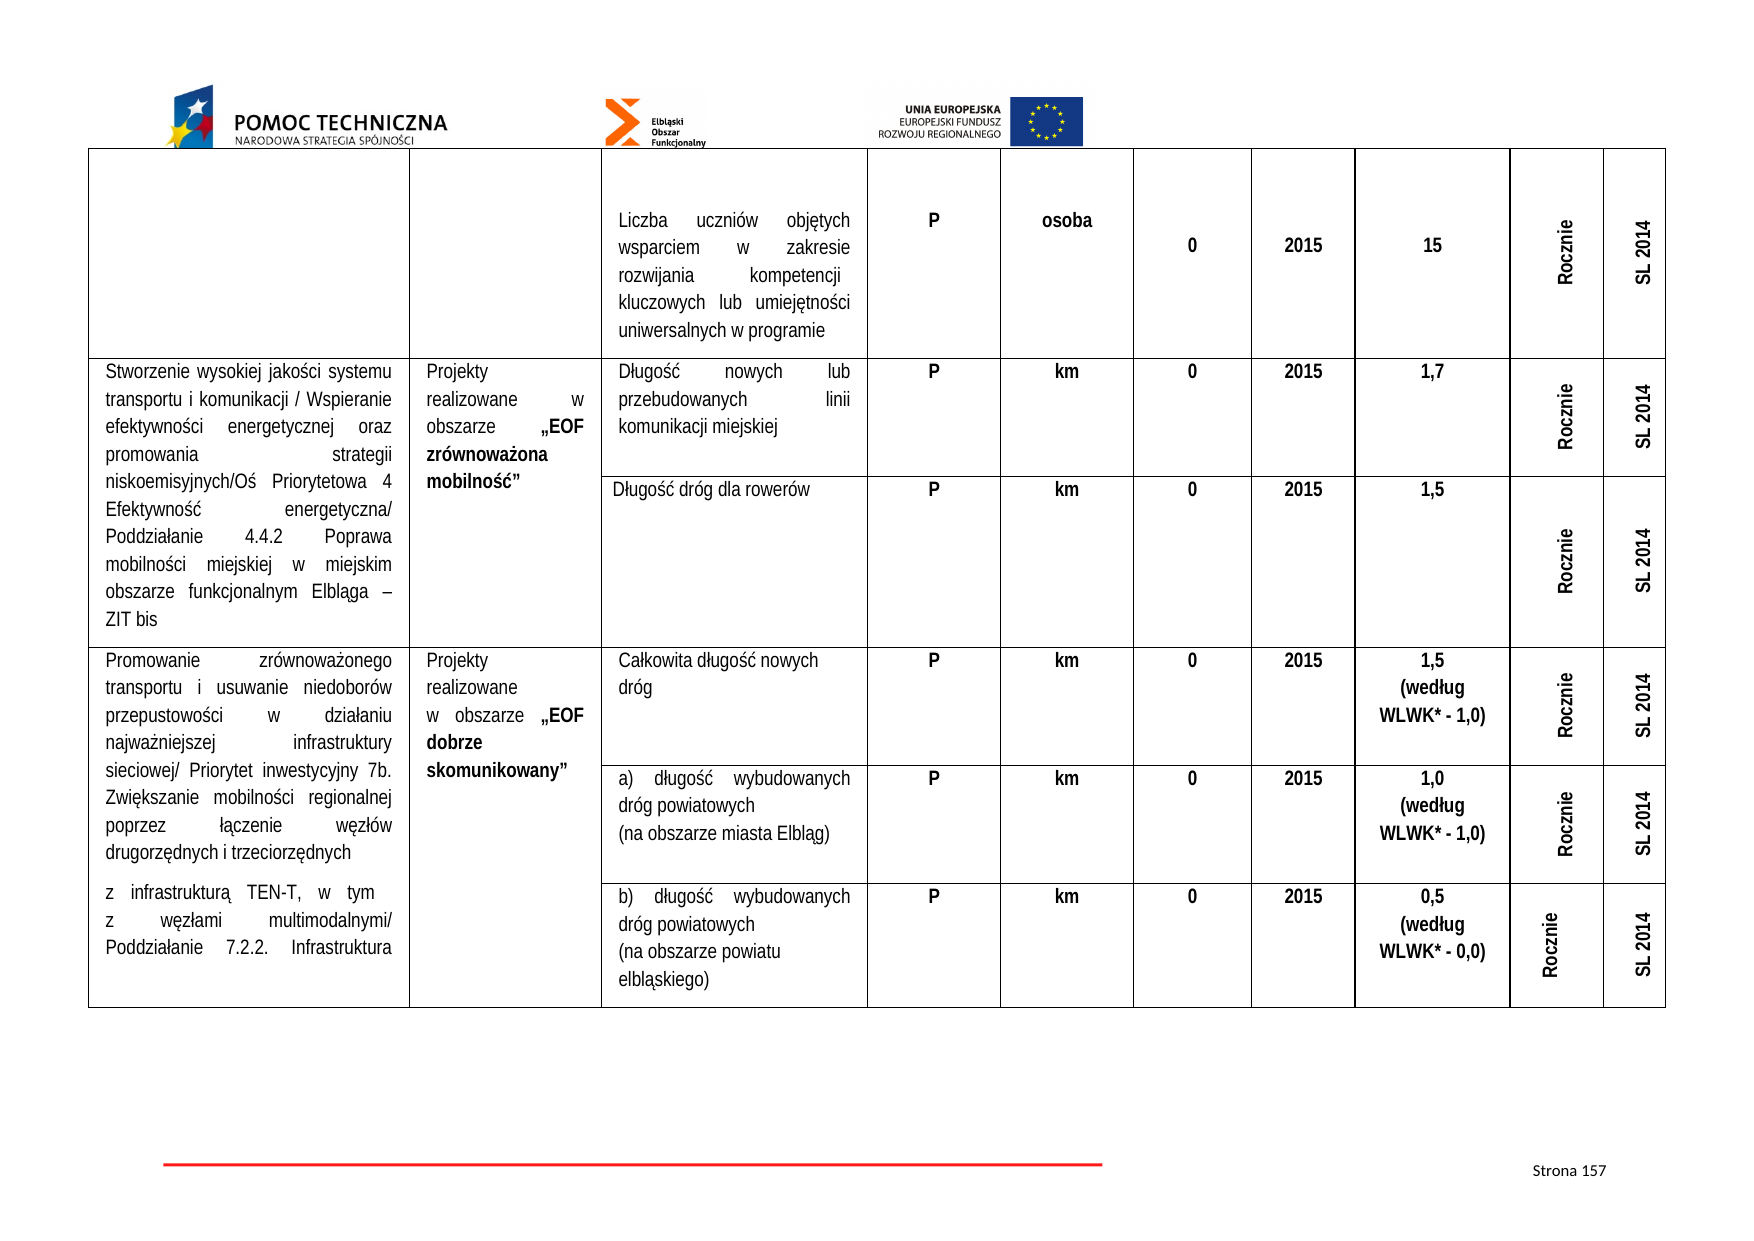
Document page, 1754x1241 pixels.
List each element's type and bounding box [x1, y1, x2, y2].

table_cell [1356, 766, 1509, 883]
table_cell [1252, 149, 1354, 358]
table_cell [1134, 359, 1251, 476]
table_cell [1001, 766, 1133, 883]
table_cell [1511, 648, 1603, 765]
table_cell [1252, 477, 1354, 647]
picture [599, 89, 709, 148]
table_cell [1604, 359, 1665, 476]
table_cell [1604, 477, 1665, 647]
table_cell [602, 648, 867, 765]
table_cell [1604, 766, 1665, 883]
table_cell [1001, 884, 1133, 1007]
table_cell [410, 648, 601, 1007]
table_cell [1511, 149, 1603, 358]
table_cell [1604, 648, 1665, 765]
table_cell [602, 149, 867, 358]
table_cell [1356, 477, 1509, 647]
picture [124, 44, 487, 148]
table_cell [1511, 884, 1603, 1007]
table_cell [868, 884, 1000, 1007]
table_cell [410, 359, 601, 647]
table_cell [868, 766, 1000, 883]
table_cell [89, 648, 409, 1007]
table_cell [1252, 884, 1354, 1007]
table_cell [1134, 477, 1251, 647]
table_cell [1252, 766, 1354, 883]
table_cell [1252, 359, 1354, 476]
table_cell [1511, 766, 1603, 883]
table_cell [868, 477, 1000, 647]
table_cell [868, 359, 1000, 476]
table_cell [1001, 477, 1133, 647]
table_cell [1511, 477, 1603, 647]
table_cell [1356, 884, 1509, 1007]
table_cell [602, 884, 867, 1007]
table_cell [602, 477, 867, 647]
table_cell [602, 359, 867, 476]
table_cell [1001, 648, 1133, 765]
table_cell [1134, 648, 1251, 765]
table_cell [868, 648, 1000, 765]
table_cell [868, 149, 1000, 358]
picture [864, 81, 1097, 148]
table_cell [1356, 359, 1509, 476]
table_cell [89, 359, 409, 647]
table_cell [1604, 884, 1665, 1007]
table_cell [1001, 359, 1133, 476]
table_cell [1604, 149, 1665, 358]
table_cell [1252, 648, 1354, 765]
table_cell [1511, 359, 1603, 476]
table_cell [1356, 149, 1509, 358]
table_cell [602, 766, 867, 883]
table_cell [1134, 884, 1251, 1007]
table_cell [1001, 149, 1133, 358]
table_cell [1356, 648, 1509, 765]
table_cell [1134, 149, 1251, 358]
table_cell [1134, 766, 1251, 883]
